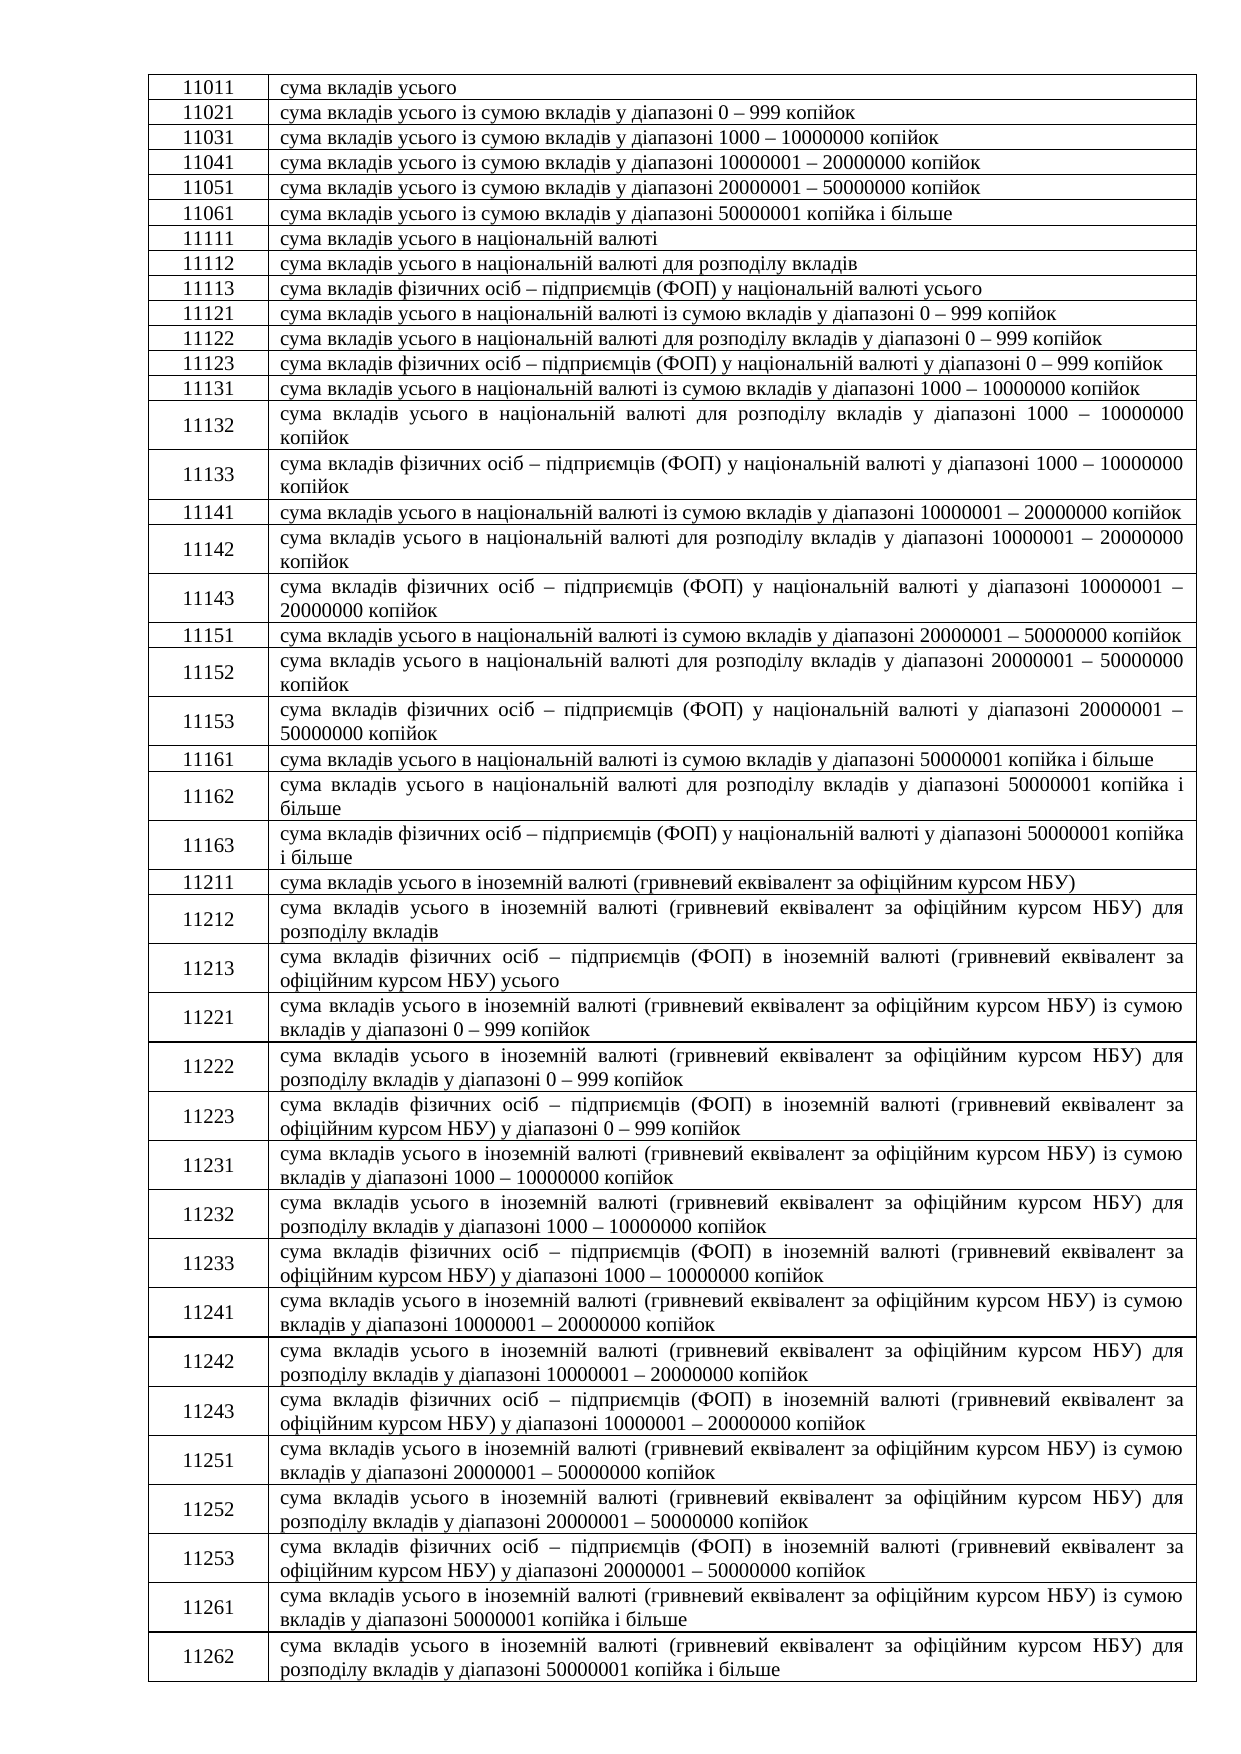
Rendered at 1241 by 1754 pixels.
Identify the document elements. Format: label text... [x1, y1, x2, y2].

table_cell сума вкладів фізичних осіб – підприємців (ФОП) у національній валюті у діапазоні 1000 – 10000000 копійок [269, 450, 1196, 498]
table_cell сума вкладів усього в іноземній валюті (гривневий еквівалент за офіційним курсом НБУ) для розподілу вкладів у діапазоні 0 – 999 копійок [269, 1043, 1196, 1091]
table_cell 11112 [149, 251, 268, 275]
table_cell сума вкладів фізичних осіб – підприємців (ФОП) у національній валюті у діапазоні 20000001 – 50000000 копійок [269, 697, 1196, 745]
table_cell 11021 [149, 100, 268, 124]
table_cell сума вкладів фізичних осіб – підприємців (ФОП) в іноземній валюті (гривневий еквівалент за офіційним курсом НБУ) у діапазоні 20000001 – 50000000 копійок [269, 1534, 1196, 1582]
table_cell сума вкладів усього із сумою вкладів у діапазоні 20000001 – 50000000 копійок [269, 175, 1196, 199]
table_cell 11212 [149, 895, 268, 943]
table_cell 11213 [149, 944, 268, 992]
table_cell сума вкладів усього із сумою вкладів у діапазоні 1000 – 10000000 копійок [269, 125, 1196, 149]
table_cell 11133 [149, 450, 268, 498]
table_cell 11121 [149, 301, 268, 325]
table_cell сума вкладів фізичних осіб – підприємців (ФОП) у національній валюті у діапазоні 10000001 – 20000000 копійок [269, 574, 1196, 622]
table_cell сума вкладів усього в національній валюті для розподілу вкладів у діапазоні 10000001 – 20000000 копійок [269, 525, 1196, 573]
table_cell сума вкладів усього в іноземній валюті (гривневий еквівалент за офіційним курсом НБУ) із сумою вкладів у діапазоні 1000 – 10000000 копійок [269, 1141, 1196, 1189]
table_cell сума вкладів усього в іноземній валюті (гривневий еквівалент за офіційним курсом НБУ) для розподілу вкладів у діапазоні 1000 – 10000000 копійок [269, 1190, 1196, 1238]
table_cell 11223 [149, 1092, 268, 1140]
table_cell 11152 [149, 648, 268, 696]
table_cell 11011 [149, 75, 268, 99]
table_cell сума вкладів усього в іноземній валюті (гривневий еквівалент за офіційним курсом НБУ) для розподілу вкладів у діапазоні 10000001 – 20000000 копійок [269, 1338, 1196, 1386]
table_cell сума вкладів фізичних осіб – підприємців (ФОП) в іноземній валюті (гривневий еквівалент за офіційним курсом НБУ) у діапазоні 10000001 – 20000000 копійок [269, 1387, 1196, 1435]
table_cell сума вкладів фізичних осіб – підприємців (ФОП) у національній валюті у діапазоні 0 – 999 копійок [269, 351, 1196, 375]
table_cell сума вкладів усього в національній валюті для розподілу вкладів у діапазоні 1000 – 10000000 копійок [269, 401, 1196, 449]
table_cell 11153 [149, 697, 268, 745]
table_cell сума вкладів усього в національній валюті із сумою вкладів у діапазоні 50000001 копійка і більше [269, 746, 1196, 771]
table_cell 11242 [149, 1338, 268, 1386]
table_cell 11142 [149, 525, 268, 573]
table_cell 11151 [149, 623, 268, 647]
table_cell 11113 [149, 276, 268, 300]
table_cell сума вкладів усього в національній валюті із сумою вкладів у діапазоні 0 – 999 копійок [269, 301, 1196, 325]
table_cell 11252 [149, 1485, 268, 1533]
table_cell 11162 [149, 772, 268, 820]
table_cell 11031 [149, 125, 268, 149]
table_cell сума вкладів усього в національній валюті для розподілу вкладів [269, 251, 1196, 275]
table_cell 11131 [149, 376, 268, 400]
table_cell сума вкладів усього [269, 75, 1196, 99]
table_cell сума вкладів фізичних осіб – підприємців (ФОП) в іноземній валюті (гривневий еквівалент за офіційним курсом НБУ) у діапазоні 1000 – 10000000 копійок [269, 1239, 1196, 1287]
table_cell 11051 [149, 175, 268, 199]
table_cell сума вкладів усього в національній валюті із сумою вкладів у діапазоні 10000001 – 20000000 копійок [269, 500, 1196, 524]
table_cell 11221 [149, 993, 268, 1041]
table_cell сума вкладів усього в національній валюті із сумою вкладів у діапазоні 1000 – 10000000 копійок [269, 376, 1196, 400]
table_cell 11232 [149, 1190, 268, 1238]
table_cell сума вкладів фізичних осіб – підприємців (ФОП) в іноземній валюті (гривневий еквівалент за офіційним курсом НБУ) усього [269, 944, 1196, 992]
table_cell сума вкладів усього в національній валюті для розподілу вкладів у діапазоні 50000001 копійка і більше [269, 772, 1196, 820]
table_cell сума вкладів усього в національній валюті для розподілу вкладів у діапазоні 0 – 999 копійок [269, 326, 1196, 350]
table_cell сума вкладів усього в іноземній валюті (гривневий еквівалент за офіційним курсом НБУ) із сумою вкладів у діапазоні 10000001 – 20000000 копійок [269, 1288, 1196, 1336]
table_cell 11243 [149, 1387, 268, 1435]
table_cell сума вкладів усього із сумою вкладів у діапазоні 50000001 копійка і більше [269, 200, 1196, 224]
table_cell сума вкладів усього в іноземній валюті (гривневий еквівалент за офіційним курсом НБУ) для розподілу вкладів [269, 895, 1196, 943]
table_cell 11253 [149, 1534, 268, 1582]
table_cell 11122 [149, 326, 268, 350]
table_cell сума вкладів усього із сумою вкладів у діапазоні 0 – 999 копійок [269, 100, 1196, 124]
table_cell 11143 [149, 574, 268, 622]
table_cell сума вкладів усього в іноземній валюті (гривневий еквівалент за офіційним курсом НБУ) для розподілу вкладів у діапазоні 50000001 копійка і більше [269, 1633, 1196, 1681]
table_cell 11161 [149, 746, 268, 771]
table_cell 11251 [149, 1436, 268, 1484]
table_cell 11163 [149, 821, 268, 869]
table_cell сума вкладів усього в іноземній валюті (гривневий еквівалент за офіційним курсом НБУ) із сумою вкладів у діапазоні 0 – 999 копійок [269, 993, 1196, 1041]
table_cell 11261 [149, 1583, 268, 1631]
table_cell 11262 [149, 1633, 268, 1681]
table_cell 11111 [149, 226, 268, 249]
table_cell сума вкладів усього в національній валюті із сумою вкладів у діапазоні 20000001 – 50000000 копійок [269, 623, 1196, 647]
table_cell 11123 [149, 351, 268, 375]
table_cell 11241 [149, 1288, 268, 1336]
table_cell сума вкладів фізичних осіб – підприємців (ФОП) у національній валюті у діапазоні 50000001 копійка і більше [269, 821, 1196, 869]
table_cell сума вкладів усього в національній валюті для розподілу вкладів у діапазоні 20000001 – 50000000 копійок [269, 648, 1196, 696]
table_cell 11141 [149, 500, 268, 524]
table_cell сума вкладів усього в національній валюті [269, 226, 1196, 249]
table_cell 11061 [149, 200, 268, 224]
table_cell сума вкладів усього із сумою вкладів у діапазоні 10000001 – 20000000 копійок [269, 150, 1196, 174]
table_cell сума вкладів усього в іноземній валюті (гривневий еквівалент за офіційним курсом НБУ) із сумою вкладів у діапазоні 50000001 копійка і більше [269, 1583, 1196, 1631]
table_cell сума вкладів фізичних осіб – підприємців (ФОП) в іноземній валюті (гривневий еквівалент за офіційним курсом НБУ) у діапазоні 0 – 999 копійок [269, 1092, 1196, 1140]
table_cell сума вкладів усього в іноземній валюті (гривневий еквівалент за офіційним курсом НБУ) із сумою вкладів у діапазоні 20000001 – 50000000 копійок [269, 1436, 1196, 1484]
table_cell сума вкладів усього в іноземній валюті (гривневий еквівалент за офіційним курсом НБУ) для розподілу вкладів у діапазоні 20000001 – 50000000 копійок [269, 1485, 1196, 1533]
table_cell 11233 [149, 1239, 268, 1287]
table_cell 11222 [149, 1043, 268, 1091]
table_cell 11211 [149, 870, 268, 894]
table_cell сума вкладів фізичних осіб – підприємців (ФОП) у національній валюті усього [269, 276, 1196, 300]
table_cell сума вкладів усього в іноземній валюті (гривневий еквівалент за офіційним курсом НБУ) [269, 870, 1196, 894]
table_cell 11041 [149, 150, 268, 174]
table_cell 11132 [149, 401, 268, 449]
table_cell 11231 [149, 1141, 268, 1189]
